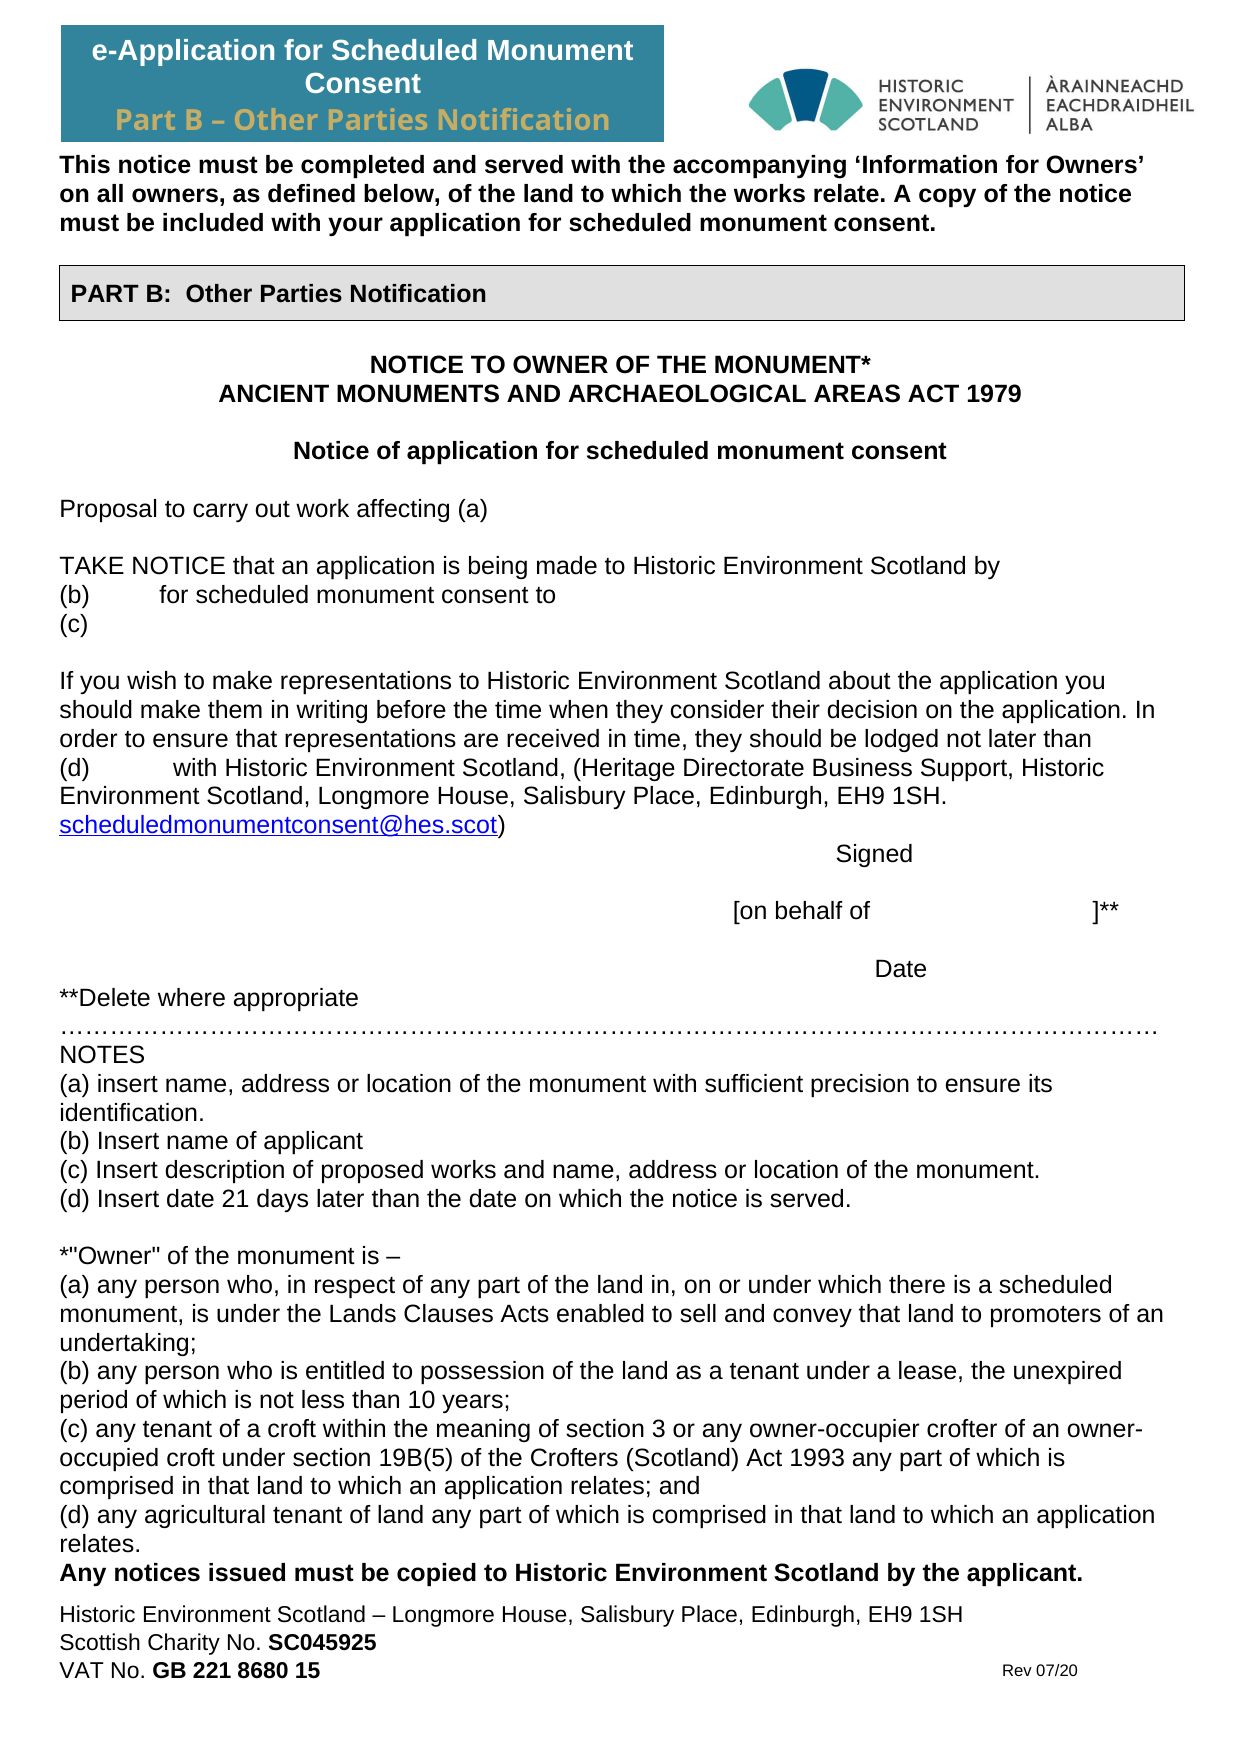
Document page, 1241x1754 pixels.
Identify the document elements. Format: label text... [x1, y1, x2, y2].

text …………………………………………………………………………………………………………………… [59, 1011, 1181, 1040]
text (c) any tenant of a croft within the meaning of section 3 or any owner-occupier crofter of an owner-occupied croft under section 19B(5) of the Crofters (Scotland) Act 1993 any part of which is comprised in that land to which an application relates; and [59, 1414, 1181, 1500]
text If you wish to make representations to Historic Environment Scotland about the application you should make them in writing before the time when they consider their decision on the application. In order to ensure that representations are received in time, they should be lodged not later than [59, 666, 1181, 752]
text Any notices issued must be copied to Historic Environment Scotland by the applicant. [59, 1557, 1181, 1586]
text (b) any person who is entitled to possession of the land as a tenant under a lease, the unexpired period of which is not less than 10 years; [59, 1356, 1181, 1414]
text (a) insert name, address or location of the monument with sufficient precision to ensure its identification. [59, 1069, 1181, 1126]
text (b) for scheduled monument consent to [59, 580, 1181, 609]
table_header PART B: Other Parties Notification [60, 266, 1184, 320]
text (d) with Historic Environment Scotland, (Heritage Directorate Business Support, Historic Environment Scotland, Longmore House, Salisbury Place, Edinburgh, EH9 1SH. scheduledmonumentconsent@hes.scot) [59, 752, 1181, 839]
text Proposal to carry out work affecting (a) [59, 494, 1181, 522]
text (d) any agricultural tenant of land any part of which is comprised in that land to which an application relates. [59, 1500, 1181, 1557]
text (b) Insert name of applicant [59, 1126, 1181, 1155]
picture [59, 0, 1241, 1717]
text (c) Insert description of proposed works and name, address or location of the monument. [59, 1155, 1181, 1184]
text Notice of application for scheduled monument consent [59, 436, 1181, 465]
text (d) Insert date 21 days later than the date on which the notice is served. [59, 1184, 1181, 1212]
text TAKE NOTICE that an application is being made to Historic Environment Scotland by [59, 551, 1181, 580]
text NOTICE TO OWNER OF THE MONUMENT* [59, 350, 1181, 379]
text Date [59, 954, 1181, 982]
text [on behalf of ]** [59, 896, 1181, 954]
text **Delete where appropriate [59, 982, 1181, 1011]
text AND ARCHAEOLOGICAL AREAS ACT 1979 [59, 379, 1181, 407]
text This notice must be completed and served with the accompanying ‘Information for Owners’ on all owners, as defined below, of the land to which the works relate. A copy of the notice must be included with your application for scheduled monument consent. [59, 150, 1181, 236]
text NOTES [59, 1040, 1181, 1069]
text (a) any person who, in respect of any part of the land in, on or under which there is a scheduled monument, is under the Lands Clauses Acts enabled to sell and convey that land to promoters of an undertaking; [59, 1270, 1181, 1356]
text (c) [59, 609, 1181, 637]
text Signed [59, 839, 1181, 867]
text *"Owner" of the monument is – [59, 1241, 1181, 1270]
